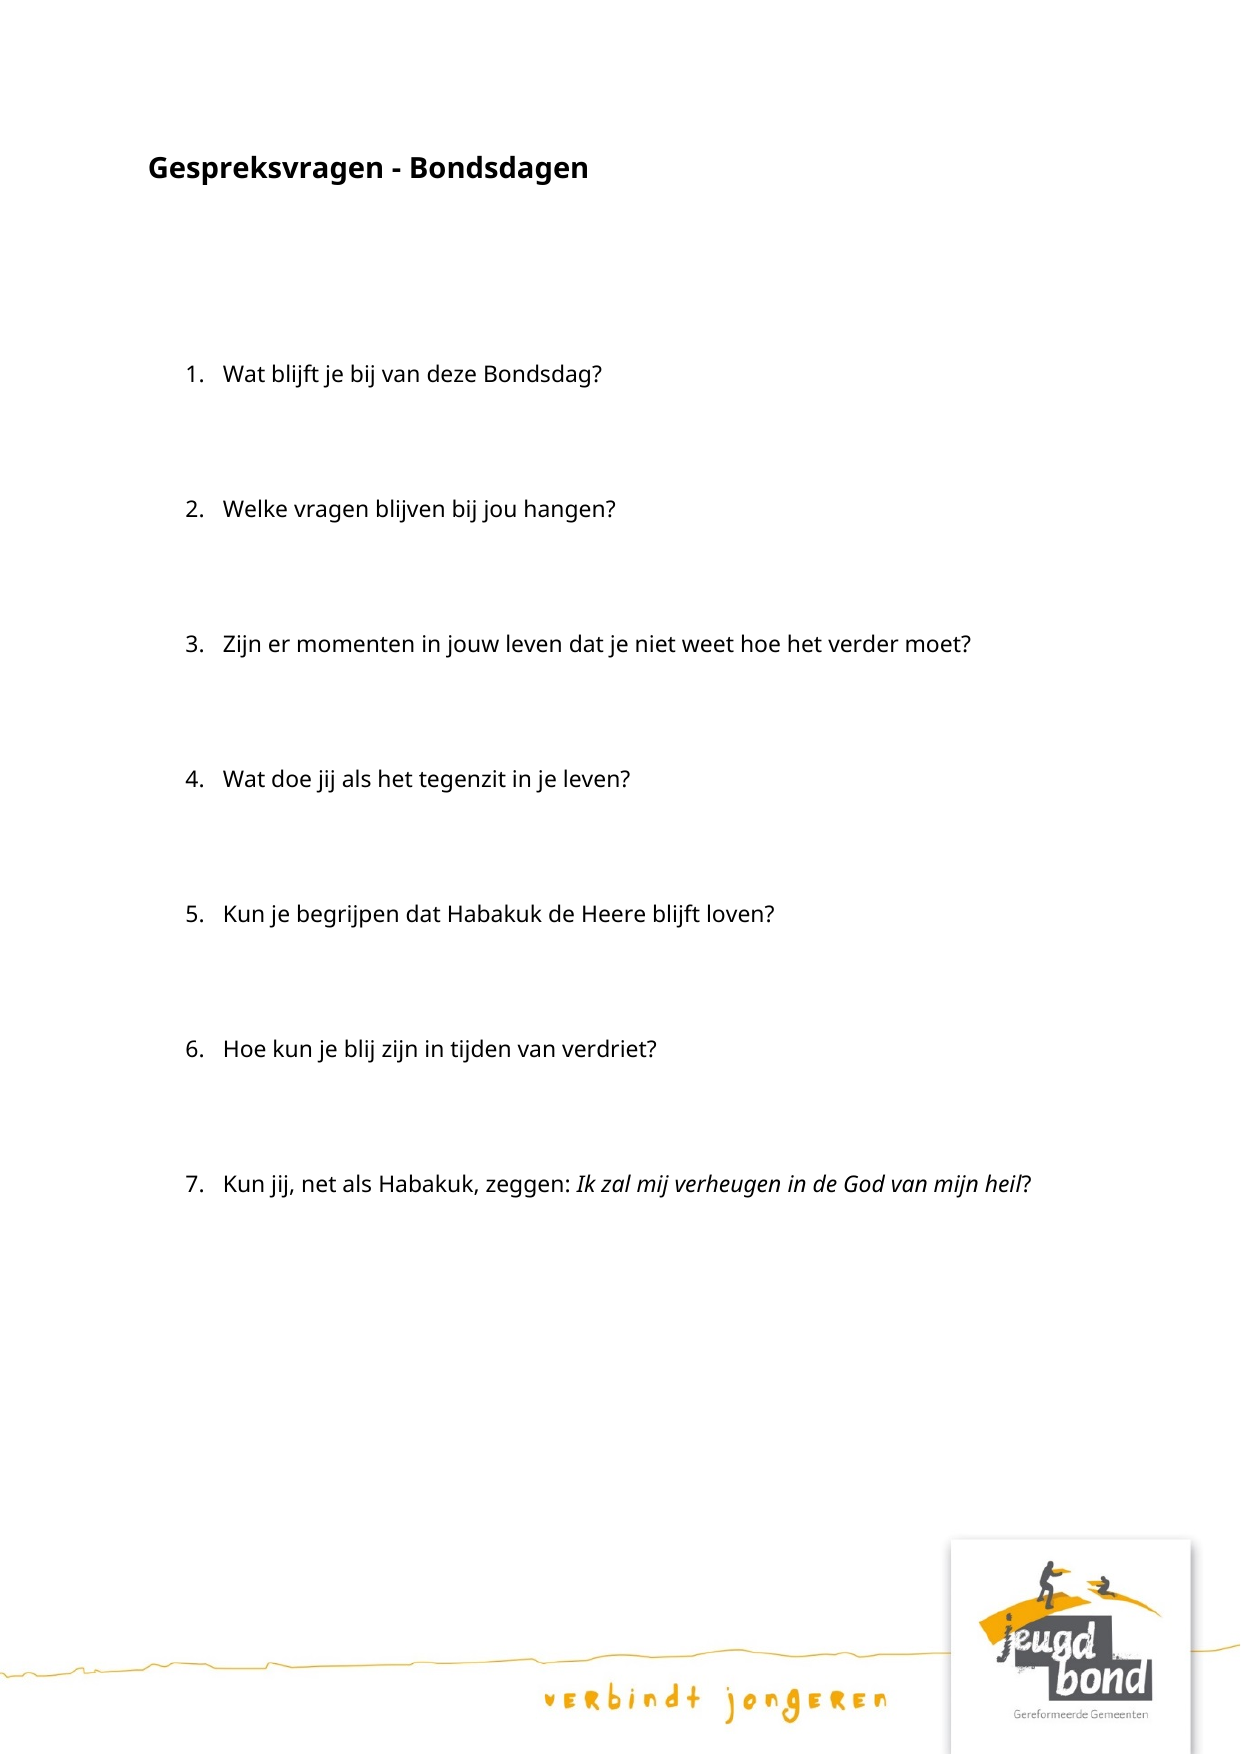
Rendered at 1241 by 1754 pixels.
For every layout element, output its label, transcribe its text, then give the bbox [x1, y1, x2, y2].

list Wat doe jij als het tegenzit in je leven? [185, 763, 1093, 794]
text Gespreksvragen - Bondsdagen [148, 148, 1093, 187]
list Kun je begrijpen dat Habakuk de Heere blijft loven? [185, 898, 1093, 929]
list Welke vragen blijven bij jou hangen? [185, 493, 1093, 524]
picture [0, 1529, 1241, 1754]
list Kun jij, net als Habakuk, zeggen: Ik zal mij verheugen in de God van mijn heil? [185, 1168, 1093, 1199]
list Hoe kun je blij zijn in tijden van verdriet? [185, 1033, 1093, 1064]
list Zijn er momenten in jouw leven dat je niet weet hoe het verder moet? [185, 628, 1093, 659]
list Wat blijft je bij van deze Bondsdag? [185, 358, 1093, 389]
